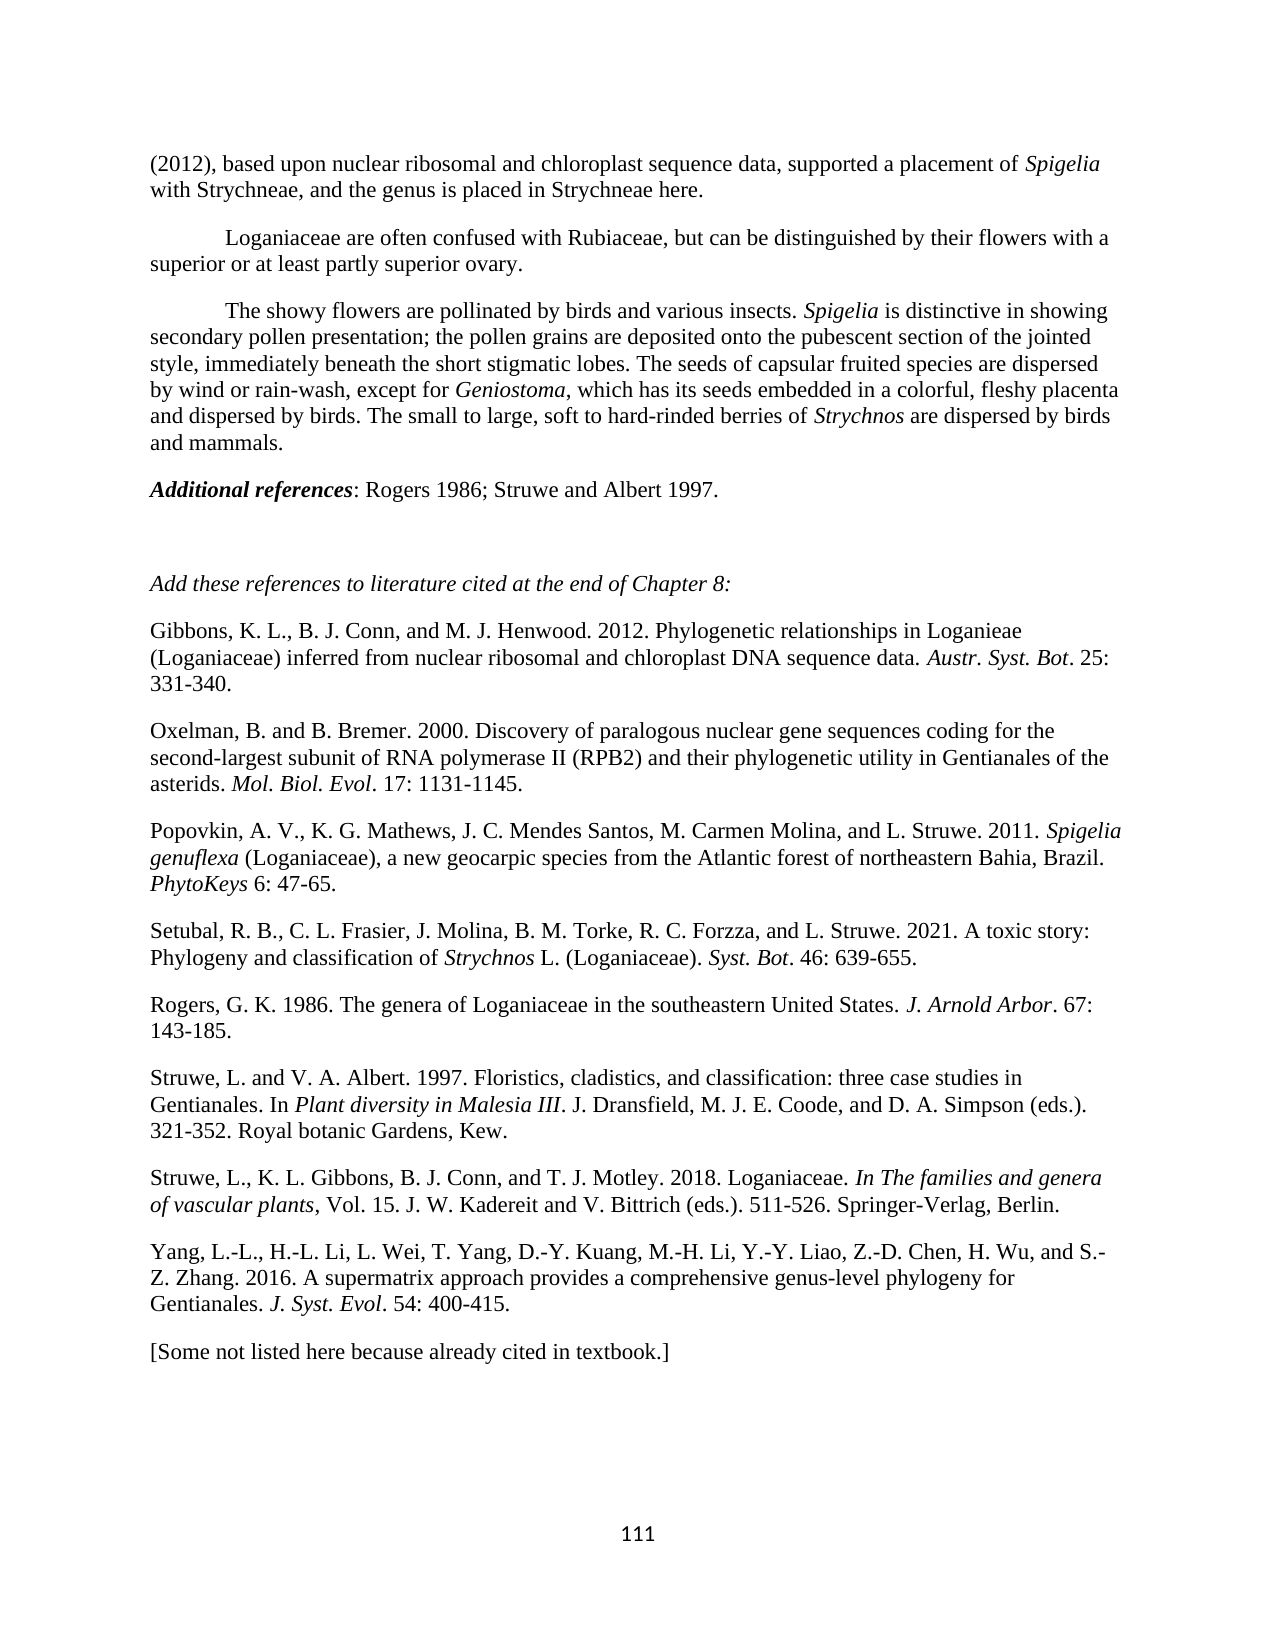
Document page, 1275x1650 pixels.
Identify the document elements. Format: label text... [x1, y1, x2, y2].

text Oxelman, B. and B. Bremer. 2000. Discovery of paralogous nuclear gene sequences coding for the second-largest subunit of RNA polymerase II (RPB2) and their phylogenetic utility in Gentianales of the asterids. Mol. Biol. Evol. 17: 1131-1145. [150, 717, 1125, 797]
text Rogers, G. K. 1986. The genera of Loganiaceae in the southeastern United States. J. Arnold Arbor. 67: 143-185. [150, 991, 1125, 1043]
text [Some not listed here because already cited in textbook.] [150, 1338, 1125, 1364]
text Setubal, R. B., C. L. Frasier, J. Molina, B. M. Torke, R. C. Forzza, and L. Struwe. 2021. A toxic story: Phylogeny and classification of Strychnos L. (Loganiaceae). Syst. Bot. 46: 639-655. [150, 917, 1125, 970]
text Popovkin, A. V., K. G. Mathews, J. C. Mendes Santos, M. Carmen Molina, and L. Struwe. 2011. Spigelia genuflexa (Loganiaceae), a new geocarpic species from the Atlantic forest of northeastern Bahia, Brazil. PhytoKeys 6: 47-65. [150, 817, 1125, 896]
text Struwe, L., K. L. Gibbons, B. J. Conn, and T. J. Motley. 2018. Loganiaceae. In The families and genera of vascular plants, Vol. 15. J. W. Kadereit and V. Bittrich (eds.). 511-526. Springer-Verlag, Berlin. [150, 1164, 1125, 1217]
text Gibbons, K. L., B. J. Conn, and M. J. Henwood. 2012. Phylogenetic relationships in Loganieae (Loganiaceae) inferred from nuclear ribosomal and chloroplast DNA sequence data. Austr. Syst. Bot. 25: 331-340. [150, 618, 1125, 697]
text Additional references: Rogers 1986; Struwe and Albert 1997. [150, 476, 1125, 502]
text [150, 150, 1125, 203]
text Struwe, L. and V. A. Albert. 1997. Floristics, cladistics, and classification: three case studies in Gentianales. In Plant diversity in Malesia III. J. Dransfield, M. J. E. Coode, and D. A. Simpson (eds.). 321-352. Royal botanic Gardens, Kew. [150, 1064, 1125, 1143]
text Loganiaceae are often confused with Rubiaceae, but can be distinguished by their flowers with a superior or at least partly superior ovary. [150, 223, 1125, 276]
text Add these references to literature cited at the end of Chapter 8: [150, 570, 1125, 597]
text The showy flowers are pollinated by birds and various insects. Spigelia is distinctive in showing secondary pollen presentation; the pollen grains are deposited onto the pubescent section of the jointed style, immediately beneath the short stigmatic lobes. The seeds of capsular fruited species are dispersed by wind or rain-wash, except for Geniostoma, which has its seeds embedded in a colorful, fleshy placenta and dispersed by birds. The small to large, soft to hard-rinded berries of Strychnos are dispersed by birds and mammals. [150, 297, 1125, 455]
text Yang, L.-L., H.-L. Li, L. Wei, T. Yang, D.-Y. Kuang, M.-H. Li, Y.-Y. Liao, Z.-D. Chen, H. Wu, and S.-Z. Zhang. 2016. A supermatrix approach provides a comprehensive genus-level phylogeny for Gentianales. J. Syst. Evol. 54: 400-415. [150, 1238, 1125, 1317]
